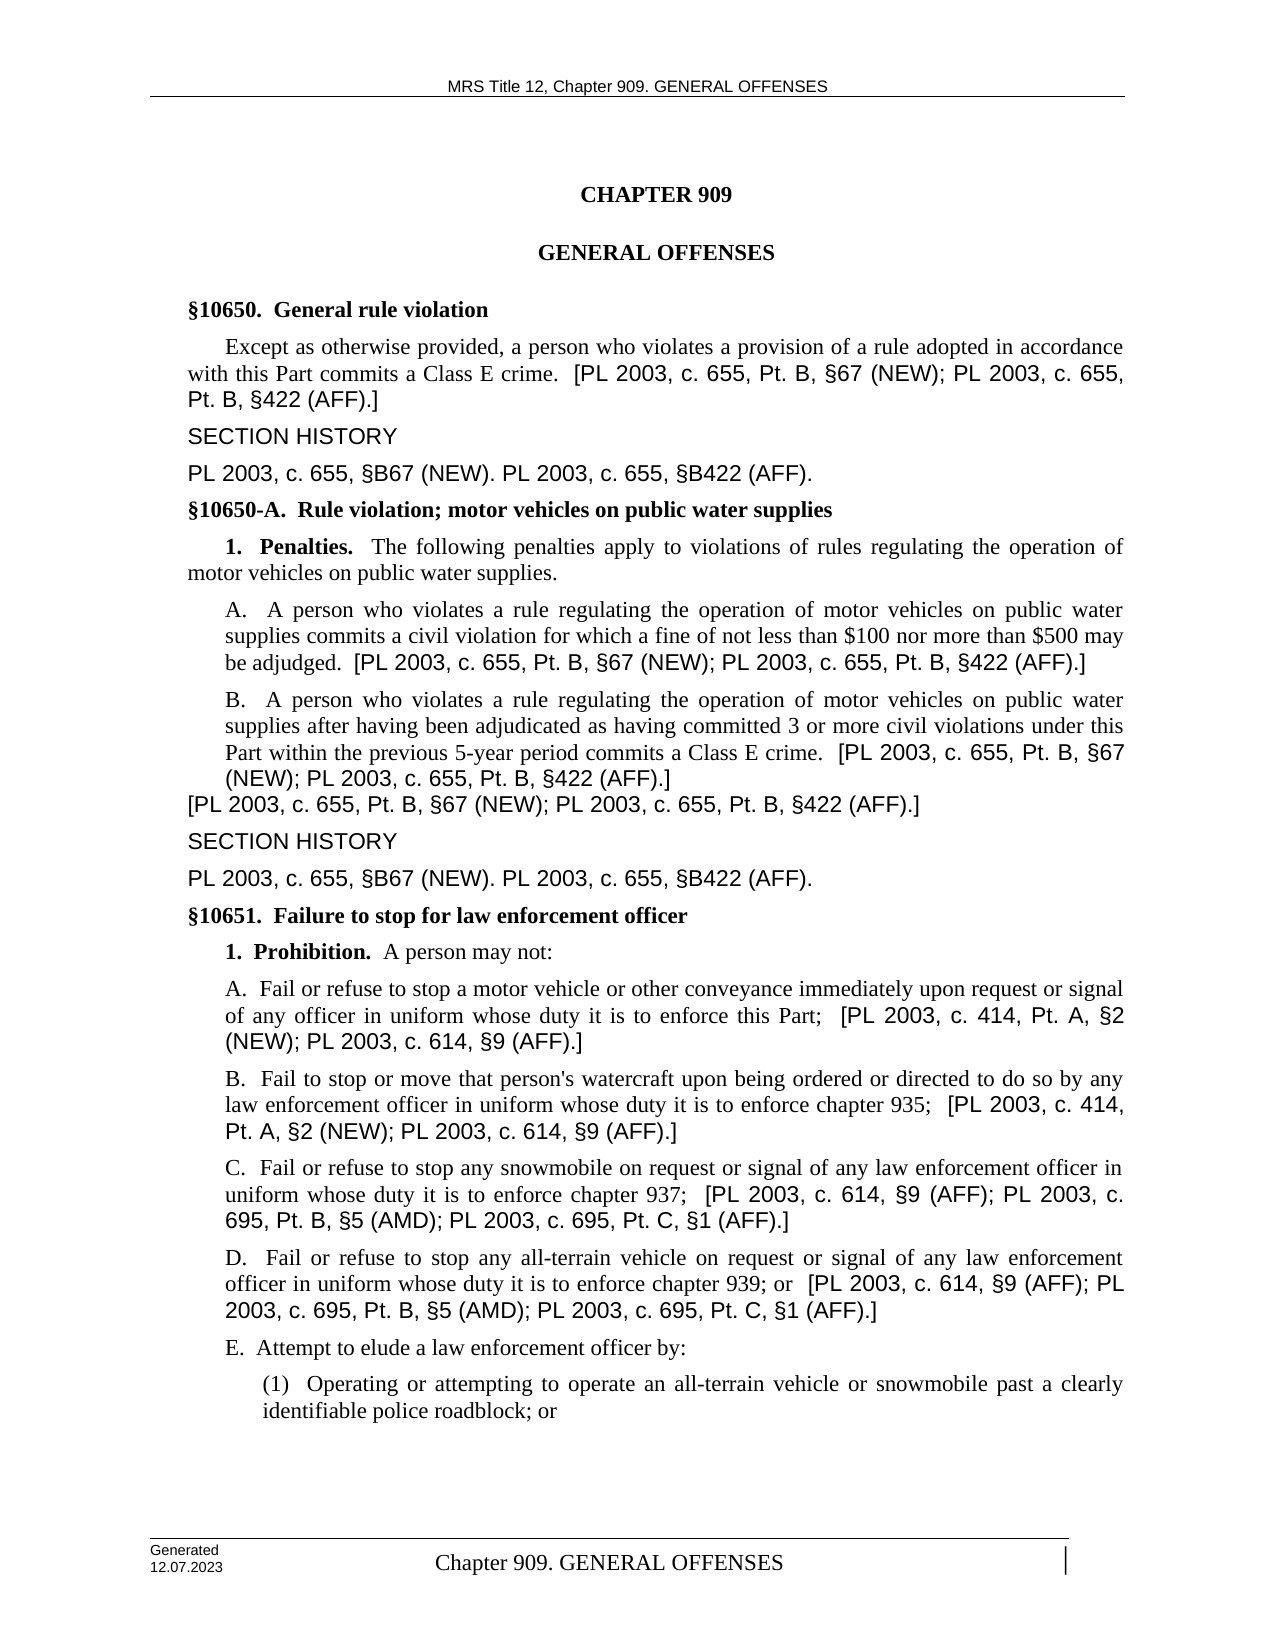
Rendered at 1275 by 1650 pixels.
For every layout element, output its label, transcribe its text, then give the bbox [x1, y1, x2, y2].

text A. Fail or refuse to stop a motor vehicle or other conveyance immediately upon request or signal of any officer in uniform whose duty it is to enforce this Part; [PL 2003, c. 414, Pt. A, §2 (NEW); PL 2003, c. 614, §9 (AFF).] [225, 975, 1125, 1054]
text 1. Penalties. The following penalties apply to violations of rules regulating the operation of motor vehicles on public water supplies. [187, 533, 1125, 586]
text §10650. General rule violation [187, 296, 1125, 323]
text SECTION HISTORY [187, 828, 1125, 854]
text D. Fail or refuse to stop any all-terrain vehicle on request or signal of any law enforcement officer in uniform whose duty it is to enforce chapter 939; or [PL 2003, c. 614, §9 (AFF); PL 2003, c. 695, Pt. B, §5 (AMD); PL 2003, c. 695, Pt. C, §1 (AFF).] [225, 1244, 1125, 1323]
text PL 2003, c. 655, §B67 (NEW). PL 2003, c. 655, §B422 (AFF). [187, 865, 1125, 891]
text §10650-A. Rule violation; motor vehicles on public water supplies [187, 496, 1125, 523]
text B. Fail to stop or move that person's watercraft upon being ordered or directed to do so by any law enforcement officer in uniform whose duty it is to enforce chapter 935; [PL 2003, c. 414, Pt. A, §2 (NEW); PL 2003, c. 614, §9 (AFF).] [225, 1065, 1125, 1144]
text E. Attempt to elude a law enforcement officer by: [225, 1333, 1125, 1360]
text PL 2003, c. 655, §B67 (NEW). PL 2003, c. 655, §B422 (AFF). [187, 459, 1125, 486]
text 1. Prohibition. A person may not: [187, 938, 1125, 965]
text SECTION HISTORY [187, 423, 1125, 449]
text §10651. Failure to stop for law enforcement officer [187, 902, 1125, 928]
text Except as otherwise provided, a person who violates a provision of a rule adopted in accordance with this Part commits a Class E crime. [PL 2003, c. 655, Pt. B, §67 (NEW); PL 2003, c. 655, Pt. B, §422 (AFF).] [187, 333, 1125, 412]
text (1) Operating or attempting to operate an all-terrain vehicle or snowmobile past a clearly identifiable police roadblock; or [262, 1370, 1125, 1423]
text GENERAL OFFENSES [187, 239, 1125, 265]
text [PL 2003, c. 655, Pt. B, §67 (NEW); PL 2003, c. 655, Pt. B, §422 (AFF).] [187, 791, 1125, 818]
text CHAPTER 909 [187, 181, 1125, 208]
text B. A person who violates a rule regulating the operation of motor vehicles on public water supplies after having been adjudicated as having committed 3 or more civil violations under this Part within the previous 5-year period commits a Class E crime. [PL 2003, c. 655, Pt. B, §67 (NEW); PL 2003, c. 655, Pt. B, §422 (AFF).] [225, 686, 1125, 791]
text C. Fail or refuse to stop any snowmobile on request or signal of any law enforcement officer in uniform whose duty it is to enforce chapter 937; [PL 2003, c. 614, §9 (AFF); PL 2003, c. 695, Pt. B, §5 (AMD); PL 2003, c. 695, Pt. C, §1 (AFF).] [225, 1154, 1125, 1233]
text A. A person who violates a rule regulating the operation of motor vehicles on public water supplies commits a civil violation for which a fine of not less than $100 nor more than $500 may be adjudged. [PL 2003, c. 655, Pt. B, §67 (NEW); PL 2003, c. 655, Pt. B, §422 (AFF).] [225, 596, 1125, 675]
